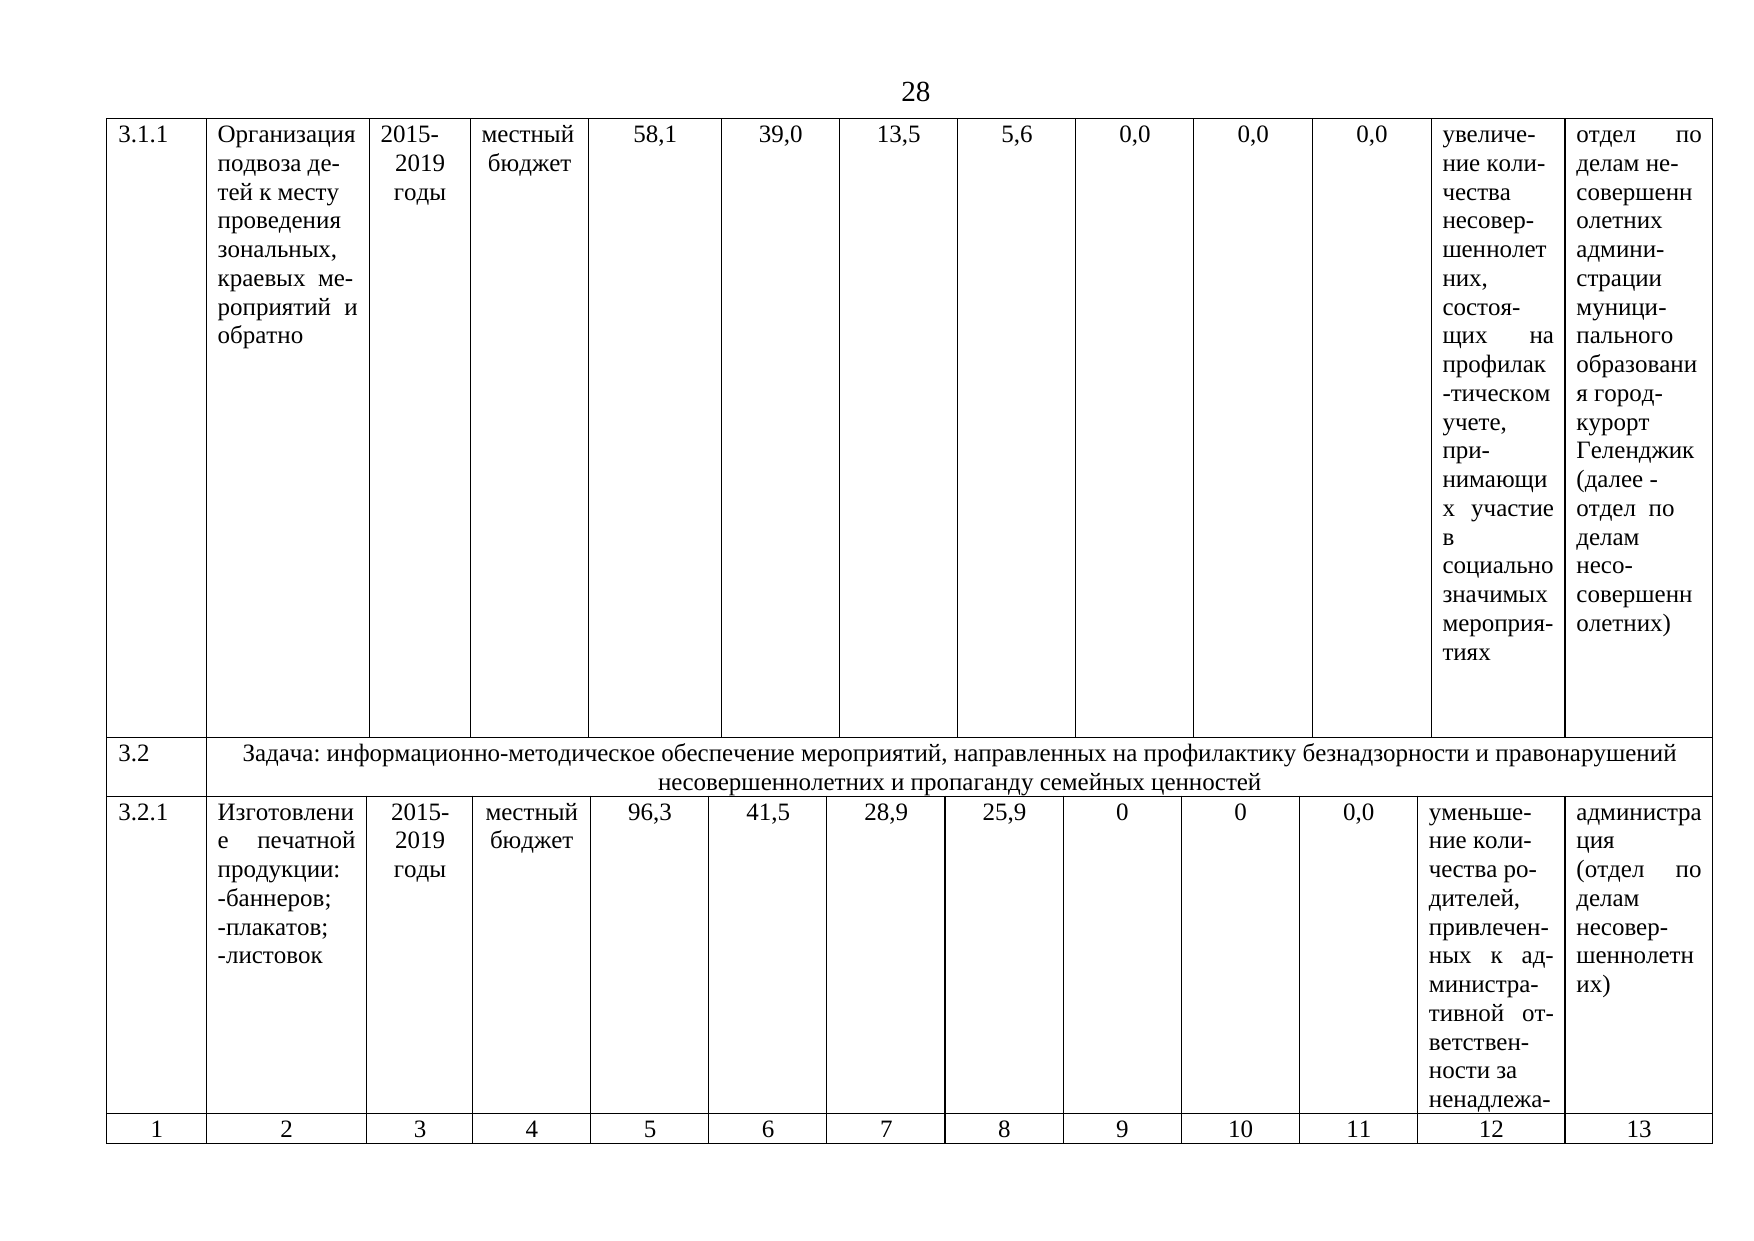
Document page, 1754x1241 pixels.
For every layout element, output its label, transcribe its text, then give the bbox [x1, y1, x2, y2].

table_cell 0 [1182, 797, 1299, 1113]
table_cell 5,6 [958, 119, 1075, 737]
table_cell администрация (отдел по делам несовер- шеннолетних) [1566, 797, 1712, 1113]
table_cell 0 [1064, 797, 1181, 1113]
table_cell 13 [1566, 1114, 1712, 1143]
table_cell 3.2.1 [107, 797, 206, 1113]
table_cell 58,1 [589, 119, 721, 737]
table_cell 0,0 [1300, 797, 1417, 1113]
table_cell 39,0 [722, 119, 839, 737]
table_cell 0,0 [1313, 119, 1431, 737]
table_cell Изготовление печатной продукции: -баннеров; -плакатов; -листовок [207, 797, 366, 1113]
table_cell увеличе-ние коли- чества несовер-шеннолетних, состоя- щих на профилак-тическом учете, при-нимающих участие в социально значимых мероприя-тиях [1432, 119, 1564, 737]
table_cell 2015- 2019 годы [367, 797, 472, 1113]
table_cell 12 [1418, 1114, 1564, 1143]
table_cell 0,0 [1076, 119, 1193, 737]
table_cell 8 [946, 1114, 1063, 1143]
table_cell 6 [709, 1114, 826, 1143]
table_cell отдел по делам не- совершеннолетних админи- страции муници- пального образования город-курорт Геленджик (далее - отдел по делам несо-совершеннолетних) [1566, 119, 1712, 737]
table_cell 7 [827, 1114, 944, 1143]
table_cell Задача: информационно-методическое обеспечение мероприятий, направленных на профилактику безнадзорности и правонарушений несовершеннолетних и пропаганду семейных ценностей [207, 738, 1712, 796]
table_cell 3.2 [107, 738, 206, 796]
table_cell Организация подвоза де- тей к месту проведения зональных, краевых ме- роприятий и обратно [207, 119, 369, 737]
table_cell местный бюджет [471, 119, 588, 737]
table_cell 0,0 [1194, 119, 1312, 737]
table_cell 5 [591, 1114, 708, 1143]
table_cell 10 [1182, 1114, 1299, 1143]
table_cell 3 [367, 1114, 472, 1143]
table_cell 96,3 [591, 797, 708, 1113]
table_cell местный бюджет [473, 797, 590, 1113]
table_cell 13,5 [840, 119, 957, 737]
table_cell 3.1.1 [107, 119, 206, 737]
table_cell 11 [1300, 1114, 1417, 1143]
table_cell 25,9 [946, 797, 1063, 1113]
table_cell 2 [207, 1114, 366, 1143]
table_cell 2015- 2019 годы [370, 119, 470, 737]
table_cell 9 [1064, 1114, 1181, 1143]
table_cell 4 [473, 1114, 590, 1143]
table_cell 1 [107, 1114, 206, 1143]
table_cell 41,5 [709, 797, 826, 1113]
table_cell 28,9 [827, 797, 944, 1113]
table_cell уменьше-ние коли- чества ро- дителей, привлечен- ных к ад-министра-тивной от-ветствен-ности за ненадлежа- [1418, 797, 1564, 1113]
